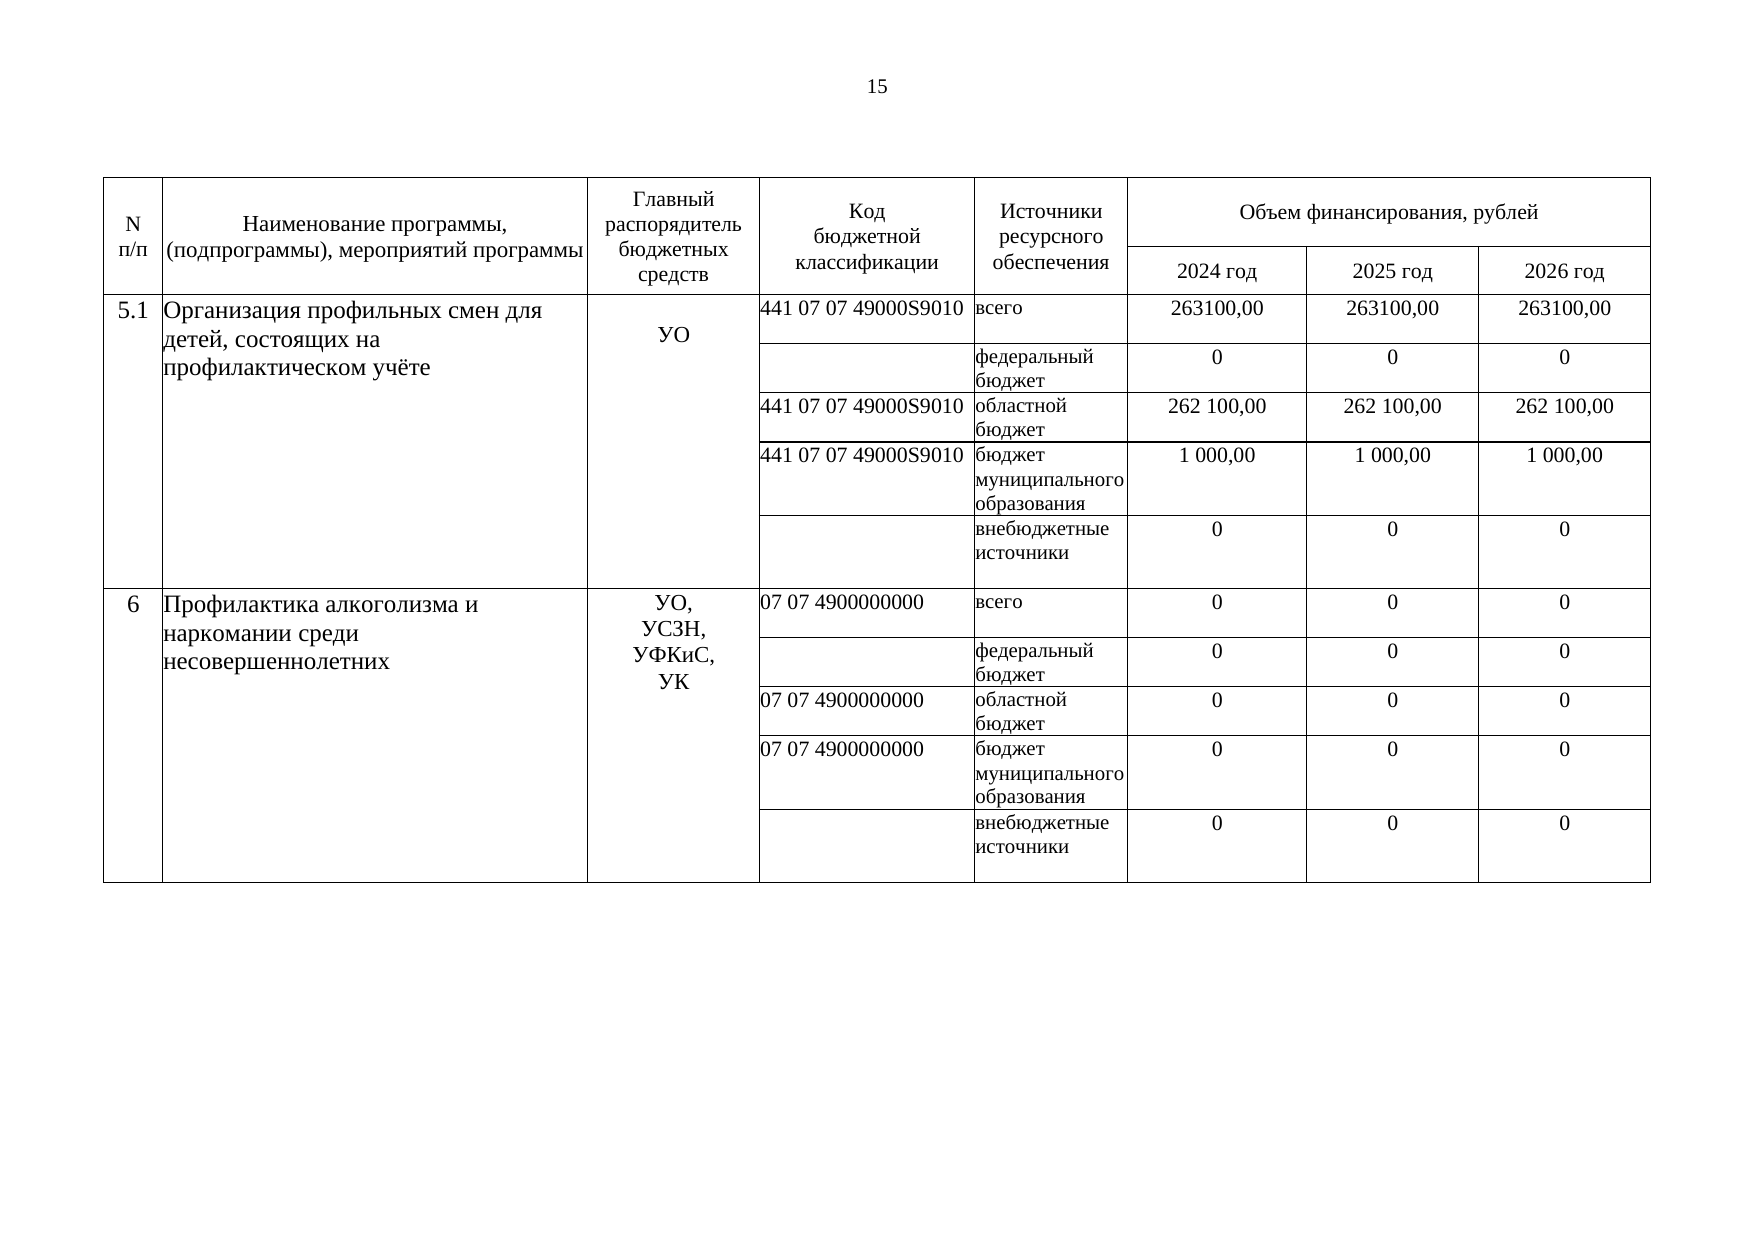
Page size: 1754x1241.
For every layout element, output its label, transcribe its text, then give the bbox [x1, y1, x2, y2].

table_header Главный распорядитель бюджетных средств [588, 178, 759, 294]
table_cell 6 [104, 589, 162, 882]
table_cell [760, 344, 974, 392]
table_cell внебюджетные источники [975, 810, 1127, 882]
table_cell всего [975, 295, 1127, 343]
table_cell 1 000,00 [1479, 443, 1650, 514]
table_cell федеральный бюджет [975, 638, 1127, 686]
table_cell 0 [1307, 638, 1478, 686]
table_cell 0 [1128, 589, 1306, 637]
table_header Наименование программы, (подпрограммы), мероприятий программы [163, 178, 587, 294]
table_cell 0 [1307, 344, 1478, 392]
table_cell [760, 810, 974, 882]
table_cell 0 [1307, 516, 1478, 588]
table_cell 0 [1479, 638, 1650, 686]
table_cell 262 100,00 [1128, 393, 1306, 441]
table_cell 07 07 4900000000 [760, 589, 974, 637]
table_cell областной бюджет [975, 687, 1127, 735]
table_cell федеральный бюджет [975, 344, 1127, 392]
table_header Код бюджетной классификации [760, 178, 974, 294]
table_cell 441 07 07 49000S9010 [760, 393, 974, 441]
table_cell 0 [1479, 516, 1650, 588]
table_cell 2026 год [1479, 247, 1650, 294]
table_cell Организация профильных смен для детей, состоящих на профилактическом учёте [163, 295, 587, 588]
table_header Источники ресурсного обеспечения [975, 178, 1127, 294]
table_cell УО [588, 295, 759, 588]
table_cell бюджет муниципального образования [975, 736, 1127, 808]
table_cell областной бюджет [975, 393, 1127, 441]
table_cell 262 100,00 [1307, 393, 1478, 441]
table_cell Профилактика алкоголизма и наркомании среди несовершеннолетних [163, 589, 587, 882]
table_cell [760, 638, 974, 686]
table_cell 441 07 07 49000S9010 [760, 443, 974, 514]
table_cell 263100,00 [1128, 295, 1306, 343]
table_cell 07 07 4900000000 [760, 687, 974, 735]
table_cell бюджет муниципального образования [975, 443, 1127, 514]
table_cell 0 [1307, 736, 1478, 808]
table_cell 0 [1128, 736, 1306, 808]
table_cell 2024 год [1128, 247, 1306, 294]
table_cell 0 [1128, 516, 1306, 588]
table_cell 0 [1128, 810, 1306, 882]
table_cell внебюджетные источники [975, 516, 1127, 588]
table_cell [760, 516, 974, 588]
table_cell 0 [1479, 810, 1650, 882]
table_cell 5.1 [104, 295, 162, 588]
table_header N п/п [104, 178, 162, 294]
table_cell 441 07 07 49000S9010 [760, 295, 974, 343]
table_cell всего [975, 589, 1127, 637]
table_header Объем финансирования, рублей [1128, 178, 1650, 246]
table_cell 0 [1307, 687, 1478, 735]
table_cell 1 000,00 [1128, 443, 1306, 514]
table_cell 0 [1307, 810, 1478, 882]
table_cell 263100,00 [1307, 295, 1478, 343]
table_cell 0 [1128, 638, 1306, 686]
table_cell 0 [1479, 687, 1650, 735]
table_cell 0 [1479, 589, 1650, 637]
table_cell 0 [1307, 589, 1478, 637]
table_cell 0 [1479, 344, 1650, 392]
table_cell 263100,00 [1479, 295, 1650, 343]
table_cell 0 [1128, 687, 1306, 735]
table_cell 0 [1479, 736, 1650, 808]
table_cell УО, УСЗН, УФКиС, УК [588, 589, 759, 882]
table_cell 1 000,00 [1307, 443, 1478, 514]
table_cell 07 07 4900000000 [760, 736, 974, 808]
table_cell 2025 год [1307, 247, 1478, 294]
table_cell 0 [1128, 344, 1306, 392]
table_cell 262 100,00 [1479, 393, 1650, 441]
